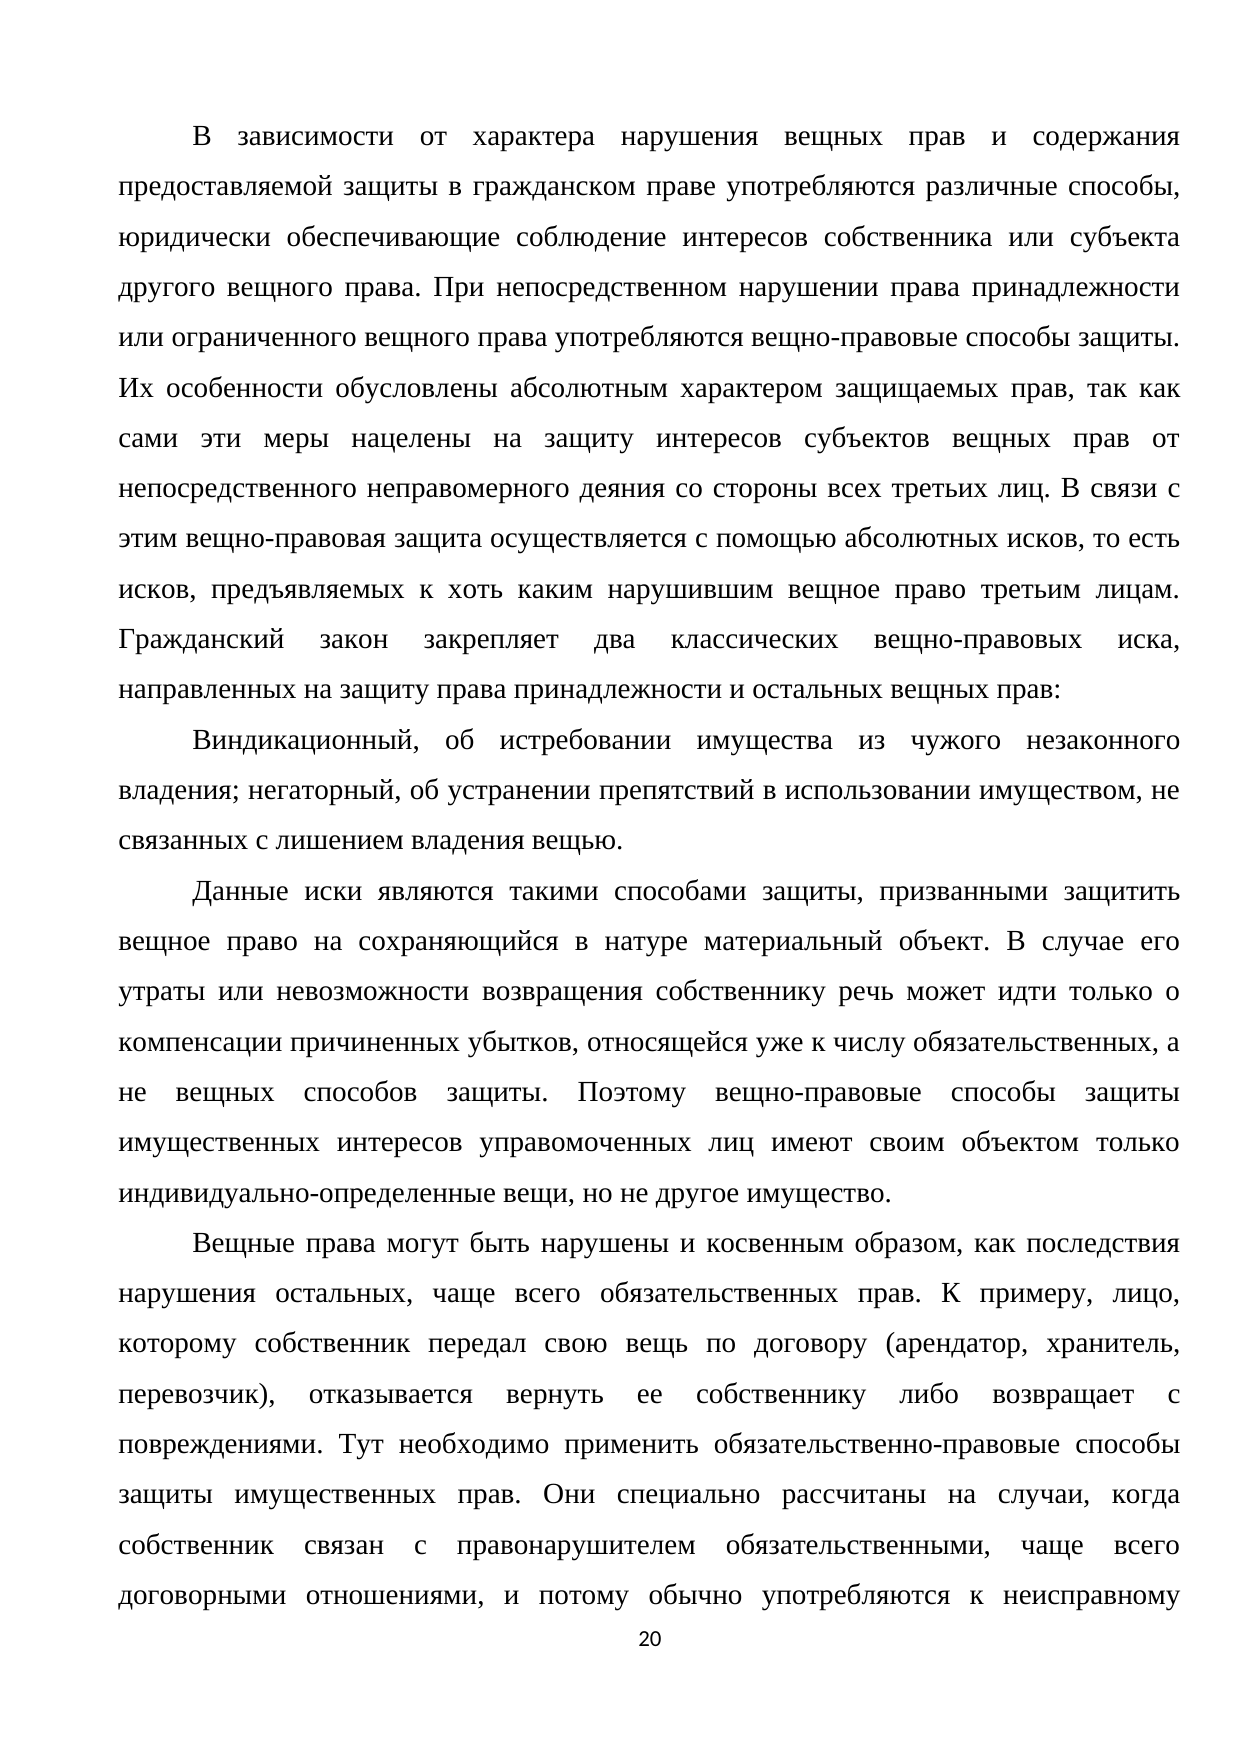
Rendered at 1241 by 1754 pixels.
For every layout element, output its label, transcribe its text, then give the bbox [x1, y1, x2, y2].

text В зависимости от характера нарушения вещных прав и содержания предоставляемой защиты в гражданском праве употребляются различные способы, юридически обеспечивающие соблюдение интересов собственника или субъекта другого вещного права. При непосредственном нарушении права принадлежности или ограниченного вещного права употребляются вещно-правовые способы защиты. Их особенности обусловлены абсолютным характером защищаемых прав, так как сами эти меры нацелены на защиту интересов субъектов вещных прав от непосредственного неправомерного деяния со стороны всех третьих лиц. В связи с этим вещно-правовая защита осуществляется с помощью абсолютных исков, то есть исков, предъявляемых к хоть каким нарушившим вещное право третьим лицам. Гражданский закон закрепляет два классических вещно-правовых иска, направленных на защиту права принадлежности и остальных вещных прав: [118, 118, 1181, 705]
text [118, 1225, 1181, 1611]
text Данные иски являются такими способами защиты, призванными защитить вещное право на сохраняющийся в натуре материальный объект. В случае его утраты или невозможности возвращения собственнику речь может идти только о компенсации причиненных убытков, относящейся уже к числу обязательственных, а не вещных способов защиты. Поэтому вещно-правовые способы защиты имущественных интересов управомоченных лиц имеют своим объектом только индивидуально-определенные вещи, но не другое имущество. [118, 873, 1181, 1208]
text Виндикационный, об истребовании имущества из чужого незаконного владения; негаторный, об устранении препятствий в использовании имуществом, не связанных с лишением владения вещью. [118, 722, 1181, 856]
